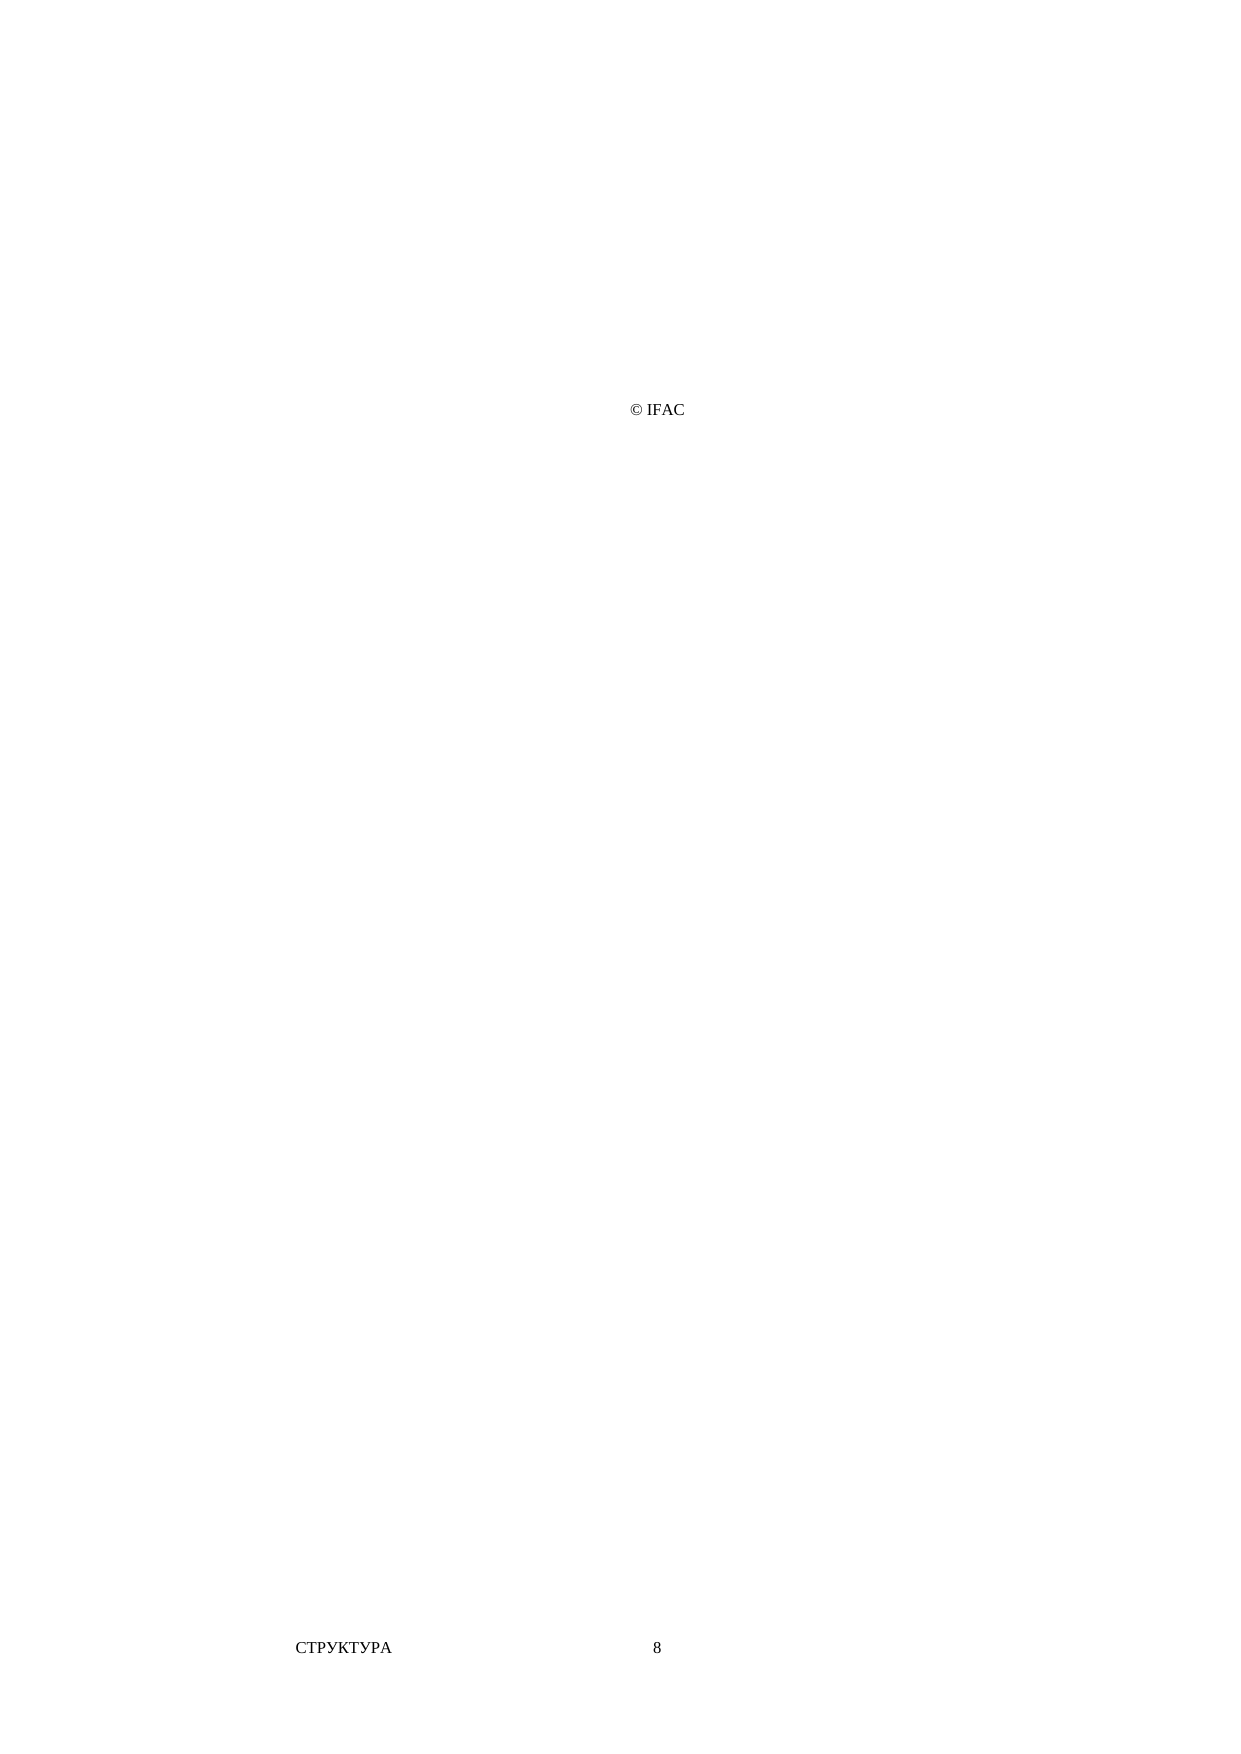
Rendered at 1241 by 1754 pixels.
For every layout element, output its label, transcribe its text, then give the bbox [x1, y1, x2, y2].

text © IFAC [295, 396, 1019, 421]
